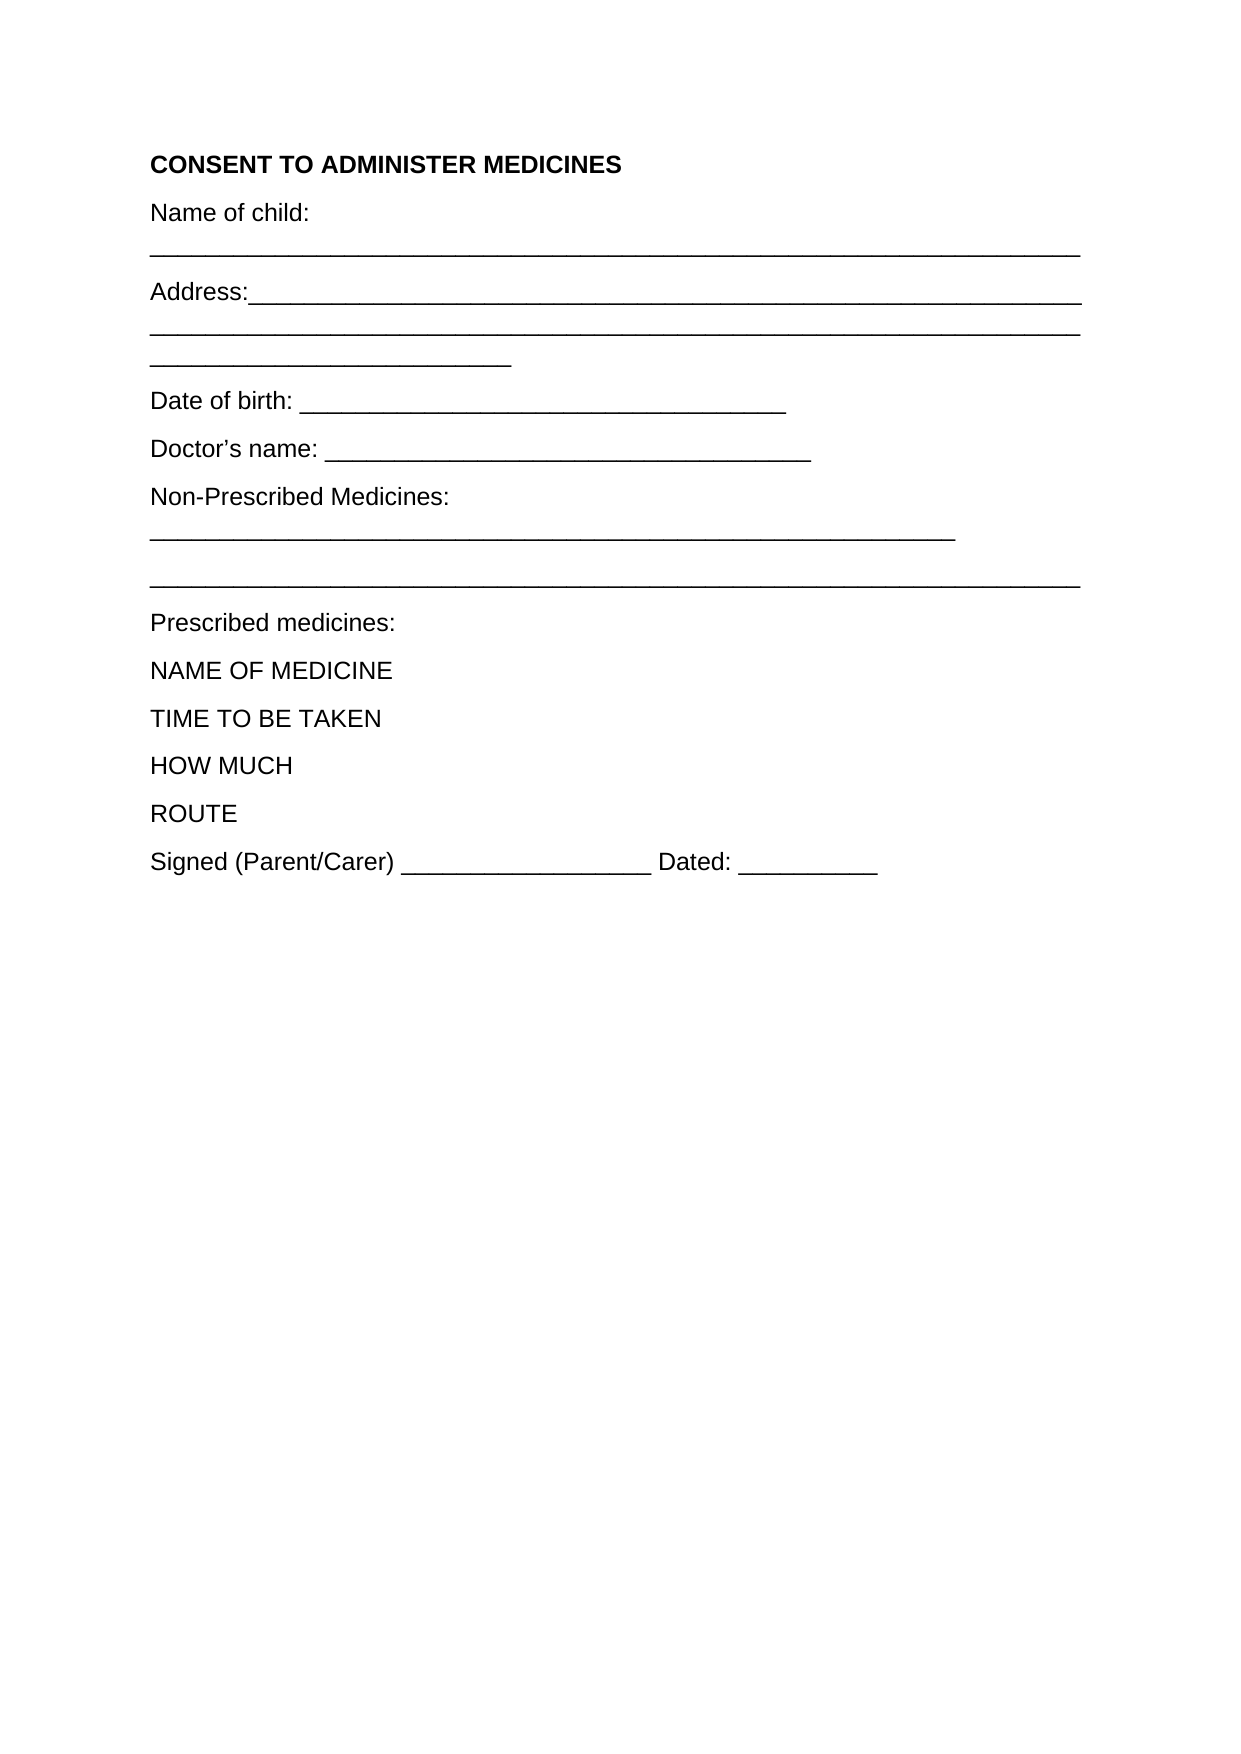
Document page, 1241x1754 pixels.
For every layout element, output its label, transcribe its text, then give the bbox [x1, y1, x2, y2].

text HOW MUCH [150, 751, 1090, 780]
text Non-Prescribed Medicines: __________________________________________________________ [150, 482, 1090, 541]
text NAME OF MEDICINE [150, 656, 1090, 684]
text ___________________________________________________________________ [150, 560, 1090, 589]
text CONSENT TO ADMINISTER MEDICINES [150, 150, 1090, 179]
text ROUTE [150, 799, 1090, 828]
text Doctor’s name: ___________________________________ [150, 434, 1090, 463]
text Name of child: ___________________________________________________________________ [150, 198, 1090, 257]
text TIME TO BE TAKEN [150, 703, 1090, 732]
text Address:_________________________________________________________________________________________________________________________________________________________ [150, 276, 1090, 367]
text Date of birth: ___________________________________ [150, 386, 1090, 415]
text Prescribed medicines: [150, 608, 1090, 637]
text Signed (Parent/Carer) __________________ Dated: __________ [150, 847, 1090, 875]
